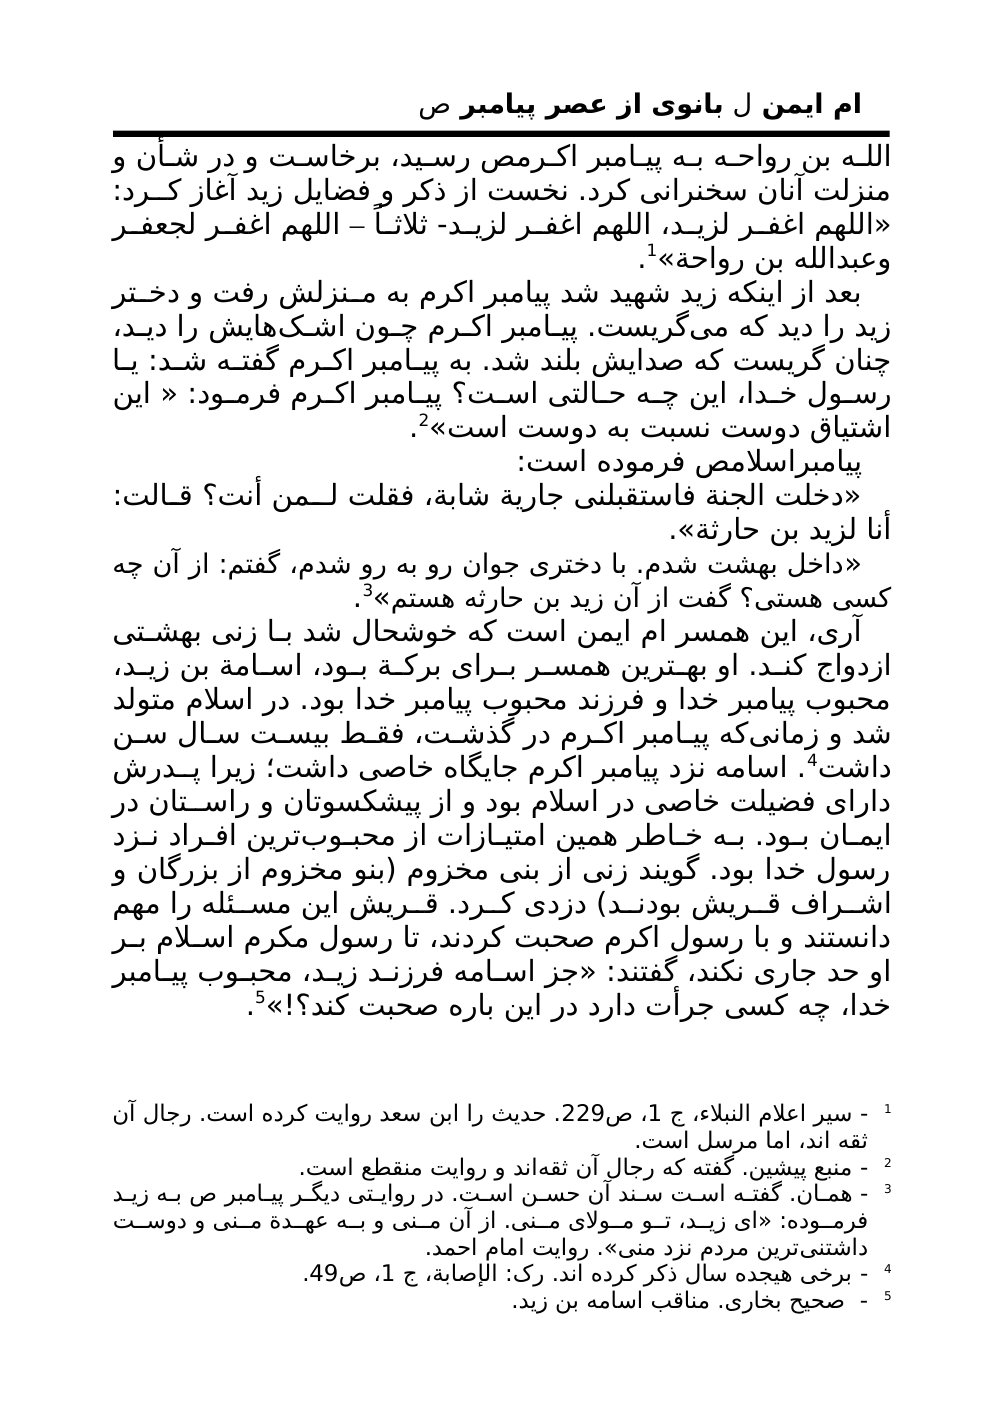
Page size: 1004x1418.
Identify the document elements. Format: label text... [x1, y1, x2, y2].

text بعد از اینکه زید شهید شد پیامبر اکرم به منزلش رفت و دختر زید را دید که می‌گریست. پیامبر اکرم چون اشک‌هایش را دید، چنان گریست که صدایش بلند شد. به پیامبر اکرم گفته شد: یا رسول خدا، این چه حالتی است؟ پیامبر اکرم فرمود: « این اشتیاق دوست نسبت به دوست است». [112, 275, 892, 445]
text آری، این همسر ام ایمن است که خوشحال شد با زنی بهشتی ازدواج کند. او بهترین همسر برای برکة بود، اسامة بن زید، محبوب پیامبر خدا و فرزند محبوب پیامبر خدا بود. در اسلام متولد شد و زمانی‌که پیامبر اکرم در گذشت، فقط بیست سال سن داشت. اسامه نزد پیامبر اکرم جایگاه خاصی داشت؛ زیرا پدرش دارای فضیلت خاصی در اسلام بود و از پیشکسوتان و راستان در ایمان بود. به خاطر همین امتیازات از محبوب‌ترین افراد نزد رسول خدا بود. گویند زنی از بنی مخزوم (بنو مخزوم از بزرگان و اشراف قریش بودند) دزدی کرد. قریش این مسئله را مهم دانستند و با رسول اکرم صحبت کردند، تا رسول مکرم اسلام بر او حد جاری نکند، گفتند: «جز اسامه فرزند زید، محبوب پیامبر خدا، چه کسی جرأت دارد در این باره صحبت کند؟!». [112, 614, 892, 1022]
text «داخل بهشت شدم. با دختری جوان رو به رو شدم، گفتم: از آن چه کسی هستی؟ گفت از آن زید بن حارثه هستم». [112, 547, 892, 614]
text «دخلت الجنة فاستقبلنی جاریة شابة، فقلت لـمن أنت؟ قالت: أنا لزید بن حارثة». [112, 479, 892, 547]
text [112, 139, 892, 275]
text پیامبراسلامص فرموده است: [112, 445, 892, 479]
